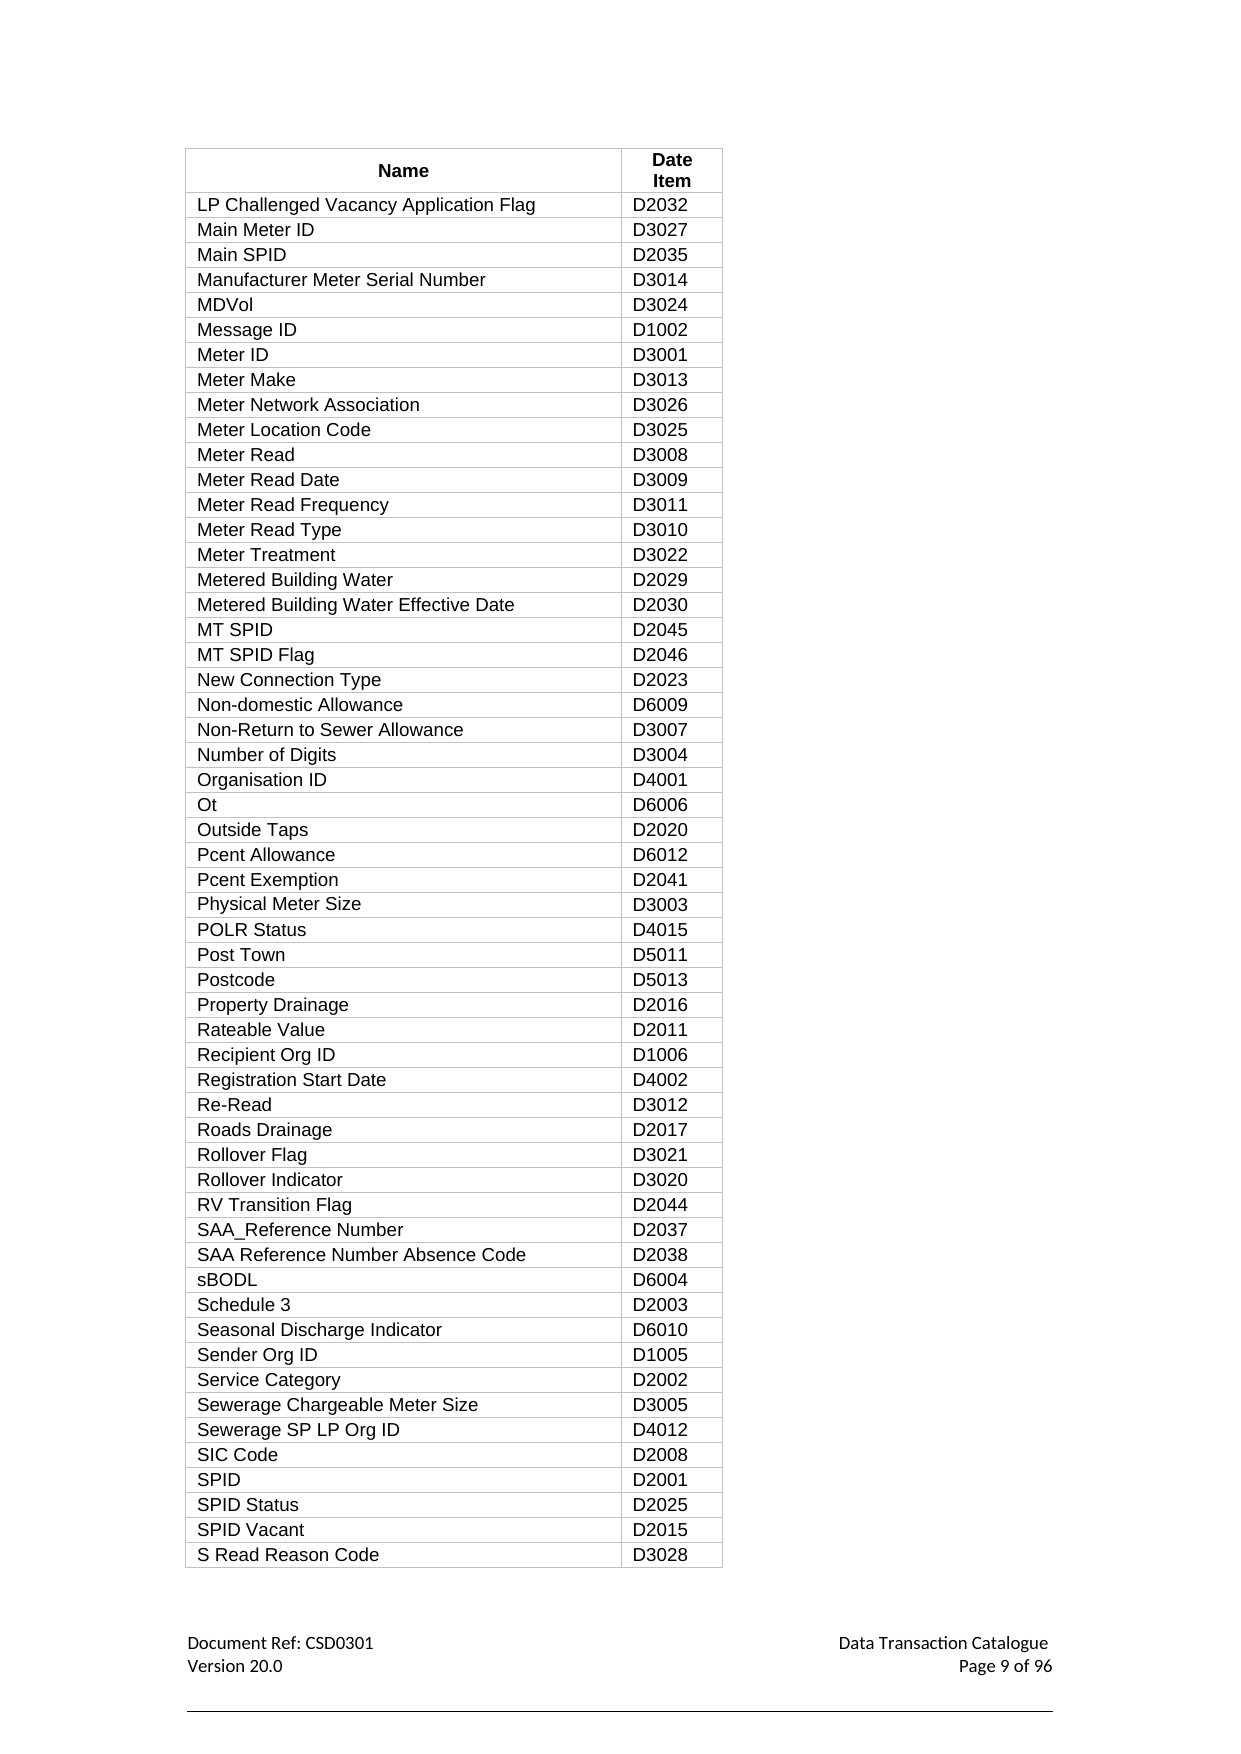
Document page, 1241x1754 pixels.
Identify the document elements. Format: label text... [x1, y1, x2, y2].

table_cell D6006 [622, 793, 722, 817]
table_cell Meter Read Date [186, 468, 621, 492]
table_cell Non-Return to Sewer Allowance [186, 718, 621, 742]
table_cell Meter Make [186, 368, 621, 392]
table_cell SPID [186, 1468, 621, 1492]
table_cell Postcode [186, 968, 621, 992]
table_cell RV Transition Flag [186, 1193, 621, 1217]
table_cell D3007 [622, 718, 722, 742]
table_cell D4015 [622, 918, 722, 942]
table_cell Sewerage Chargeable Meter Size [186, 1393, 621, 1417]
table_cell Manufacturer Meter Serial Number [186, 268, 621, 292]
table_cell D2002 [622, 1368, 722, 1392]
table_cell D2030 [622, 593, 722, 617]
table_header Date Item [622, 149, 722, 192]
table_cell D3001 [622, 343, 722, 367]
table_cell Message ID [186, 318, 621, 342]
table_cell D6010 [622, 1318, 722, 1342]
table_cell SPID Vacant [186, 1518, 621, 1542]
table_cell D3028 [622, 1543, 722, 1567]
table_cell D2011 [622, 1018, 722, 1042]
table_cell D3021 [622, 1143, 722, 1167]
table_cell D3024 [622, 293, 722, 317]
table_cell D2016 [622, 993, 722, 1017]
table_cell SIC Code [186, 1443, 621, 1467]
table_cell D3005 [622, 1393, 722, 1417]
table_cell D2015 [622, 1518, 722, 1542]
table_cell Rateable Value [186, 1018, 621, 1042]
table_cell SPID Status [186, 1493, 621, 1517]
table_cell Meter Treatment [186, 543, 621, 567]
table_cell D2001 [622, 1468, 722, 1492]
table_cell D2037 [622, 1218, 722, 1242]
table_cell D3003 [622, 893, 722, 917]
table_cell Main Meter ID [186, 218, 621, 242]
table_cell D4012 [622, 1418, 722, 1442]
table_cell D3011 [622, 493, 722, 517]
table_cell D1002 [622, 318, 722, 342]
table_cell D2029 [622, 568, 722, 592]
table_cell D3026 [622, 393, 722, 417]
table_cell Metered Building Water [186, 568, 621, 592]
table_cell Schedule 3 [186, 1293, 621, 1317]
table_cell Rollover Flag [186, 1143, 621, 1167]
table_cell D2020 [622, 818, 722, 842]
table_cell D1006 [622, 1043, 722, 1067]
table_cell Number of Digits [186, 743, 621, 767]
table_cell D2008 [622, 1443, 722, 1467]
table_cell D2017 [622, 1118, 722, 1142]
table_cell Roads Drainage [186, 1118, 621, 1142]
table_cell Sender Org ID [186, 1343, 621, 1367]
table_cell Meter ID [186, 343, 621, 367]
table_cell D3004 [622, 743, 722, 767]
table_cell S Read Reason Code [186, 1543, 621, 1567]
table_cell New Connection Type [186, 668, 621, 692]
table_cell D5011 [622, 943, 722, 967]
table_cell D6009 [622, 693, 722, 717]
table_cell sBODL [186, 1268, 621, 1292]
table_cell Service Category [186, 1368, 621, 1392]
table_cell Registration Start Date [186, 1068, 621, 1092]
table_cell Property Drainage [186, 993, 621, 1017]
table_cell [186, 943, 621, 967]
table_cell D3012 [622, 1093, 722, 1117]
table_cell D3020 [622, 1168, 722, 1192]
table_cell D4001 [622, 768, 722, 792]
table_cell Metered Building Water Effective Date [186, 593, 621, 617]
table_cell Meter Location Code [186, 418, 621, 442]
table_cell D3022 [622, 543, 722, 567]
table_cell D2041 [622, 868, 722, 892]
table_cell D5013 [622, 968, 722, 992]
table_cell MT SPID Flag [186, 643, 621, 667]
table_cell Recipient Org ID [186, 1043, 621, 1067]
table_cell Organisation ID [186, 768, 621, 792]
table_cell D2023 [622, 668, 722, 692]
table_cell D3025 [622, 418, 722, 442]
table_cell D3014 [622, 268, 722, 292]
table_cell LP Challenged Vacancy Application Flag [186, 193, 621, 217]
table_cell Meter Network Association [186, 393, 621, 417]
table_cell Main SPID [186, 243, 621, 267]
table_cell Meter Read [186, 443, 621, 467]
table_cell Pcent Exemption [186, 868, 621, 892]
table_cell D2045 [622, 618, 722, 642]
table_cell D2003 [622, 1293, 722, 1317]
table_cell MDVol [186, 293, 621, 317]
table_cell Sewerage SP LP Org ID [186, 1418, 621, 1442]
table_cell Meter Read Frequency [186, 493, 621, 517]
table_cell Seasonal Discharge Indicator [186, 1318, 621, 1342]
table_cell Rollover Indicator [186, 1168, 621, 1192]
table_cell Re-Read [186, 1093, 621, 1117]
table_cell D2038 [622, 1243, 722, 1267]
table_cell D3027 [622, 218, 722, 242]
table_cell D1005 [622, 1343, 722, 1367]
table_cell Physical Meter Size [186, 893, 621, 917]
table_cell D6012 [622, 843, 722, 867]
table_cell SAA_Reference Number [186, 1218, 621, 1242]
table_cell D2046 [622, 643, 722, 667]
table_cell D3010 [622, 518, 722, 542]
table_cell Outside Taps [186, 818, 621, 842]
table_cell D2044 [622, 1193, 722, 1217]
table_cell D3008 [622, 443, 722, 467]
table_cell D6004 [622, 1268, 722, 1292]
table_cell Non-domestic Allowance [186, 693, 621, 717]
table_cell D3013 [622, 368, 722, 392]
table_cell D2035 [622, 243, 722, 267]
table_cell D4002 [622, 1068, 722, 1092]
table_header Name [186, 149, 621, 192]
table_cell D2032 [622, 193, 722, 217]
table_cell SAA Reference Number Absence Code [186, 1243, 621, 1267]
table_cell Meter Read Type [186, 518, 621, 542]
table_cell Pcent Allowance [186, 843, 621, 867]
table_cell D2025 [622, 1493, 722, 1517]
table_cell Ot [186, 793, 621, 817]
table_cell POLR Status [186, 918, 621, 942]
table_cell MT SPID [186, 618, 621, 642]
table_cell D3009 [622, 468, 722, 492]
